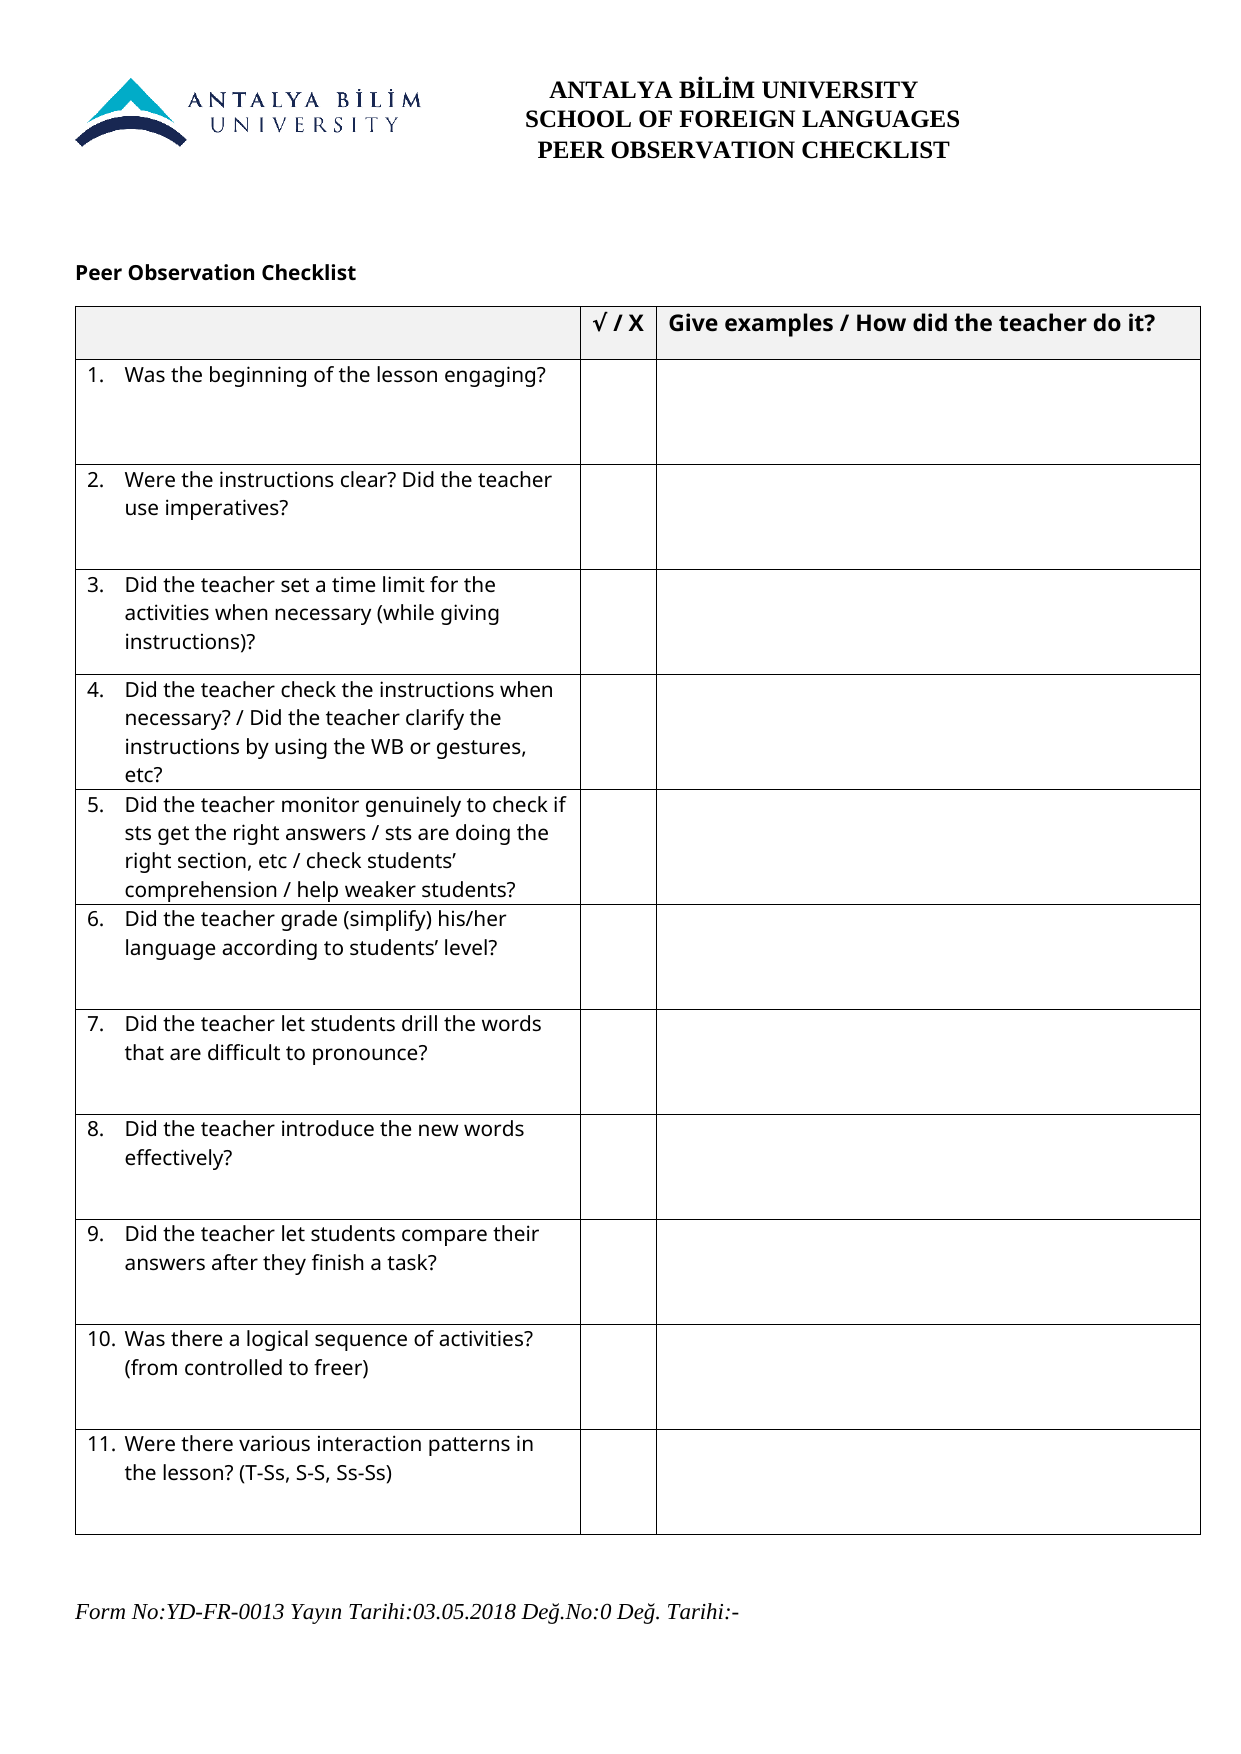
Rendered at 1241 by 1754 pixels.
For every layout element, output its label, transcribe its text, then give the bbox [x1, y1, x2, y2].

table_cell [581, 790, 656, 903]
table_cell [657, 1115, 1200, 1218]
table_cell [657, 1325, 1200, 1428]
table_cell [657, 360, 1200, 464]
table_cell [581, 465, 656, 569]
table_cell [581, 1115, 656, 1218]
table_cell Did the teacher let students drill the words that are difficult to pronounce? [76, 1010, 580, 1113]
table_cell [657, 790, 1200, 903]
table_cell Were there various interaction patterns in the lesson? (T-Ss, S-S, Ss-Ss) [76, 1430, 580, 1533]
table_cell [657, 1220, 1200, 1323]
text Peer Observation Checklist [75, 258, 1165, 287]
table_cell [581, 675, 656, 789]
table_cell [581, 360, 656, 464]
table_cell [657, 465, 1200, 569]
table_cell Did the teacher let students compare their answers after they finish a task? [76, 1220, 580, 1323]
table_cell Did the teacher monitor genuinely to check if sts get the right answers / sts are doing the right section, etc / check students’ comprehension / help weaker students? [76, 790, 580, 903]
table_cell Was there a logical sequence of activities? (from controlled to freer) [76, 1325, 580, 1428]
picture [75, 75, 422, 149]
table_cell Did the teacher set a time limit for the activities when necessary (while giving instructions)? [76, 570, 580, 674]
table_cell Were the instructions clear? Did the teacher use imperatives? [76, 465, 580, 569]
table_cell [581, 570, 656, 674]
table_cell Was the beginning of the lesson engaging? [76, 360, 580, 464]
table_cell [657, 1010, 1200, 1113]
table_header Give examples / How did the teacher do it? [657, 307, 1200, 359]
table_cell [657, 675, 1200, 789]
table_cell [581, 1220, 656, 1323]
table_cell [581, 1010, 656, 1113]
table_cell [657, 905, 1200, 1008]
table_cell Did the teacher grade (simplify) his/her language according to students’ level? [76, 905, 580, 1008]
table_cell Did the teacher check the instructions when necessary? / Did the teacher clarify the instructions by using the WB or gestures, etc? [76, 675, 580, 789]
table_cell Did the teacher introduce the new words effectively? [76, 1115, 580, 1218]
table_cell [581, 1430, 656, 1533]
table_cell [581, 1325, 656, 1428]
table_header √ / X [581, 307, 656, 359]
table_cell [657, 1430, 1200, 1533]
table_cell [657, 570, 1200, 674]
table_header [76, 307, 580, 359]
table_cell [581, 905, 656, 1008]
